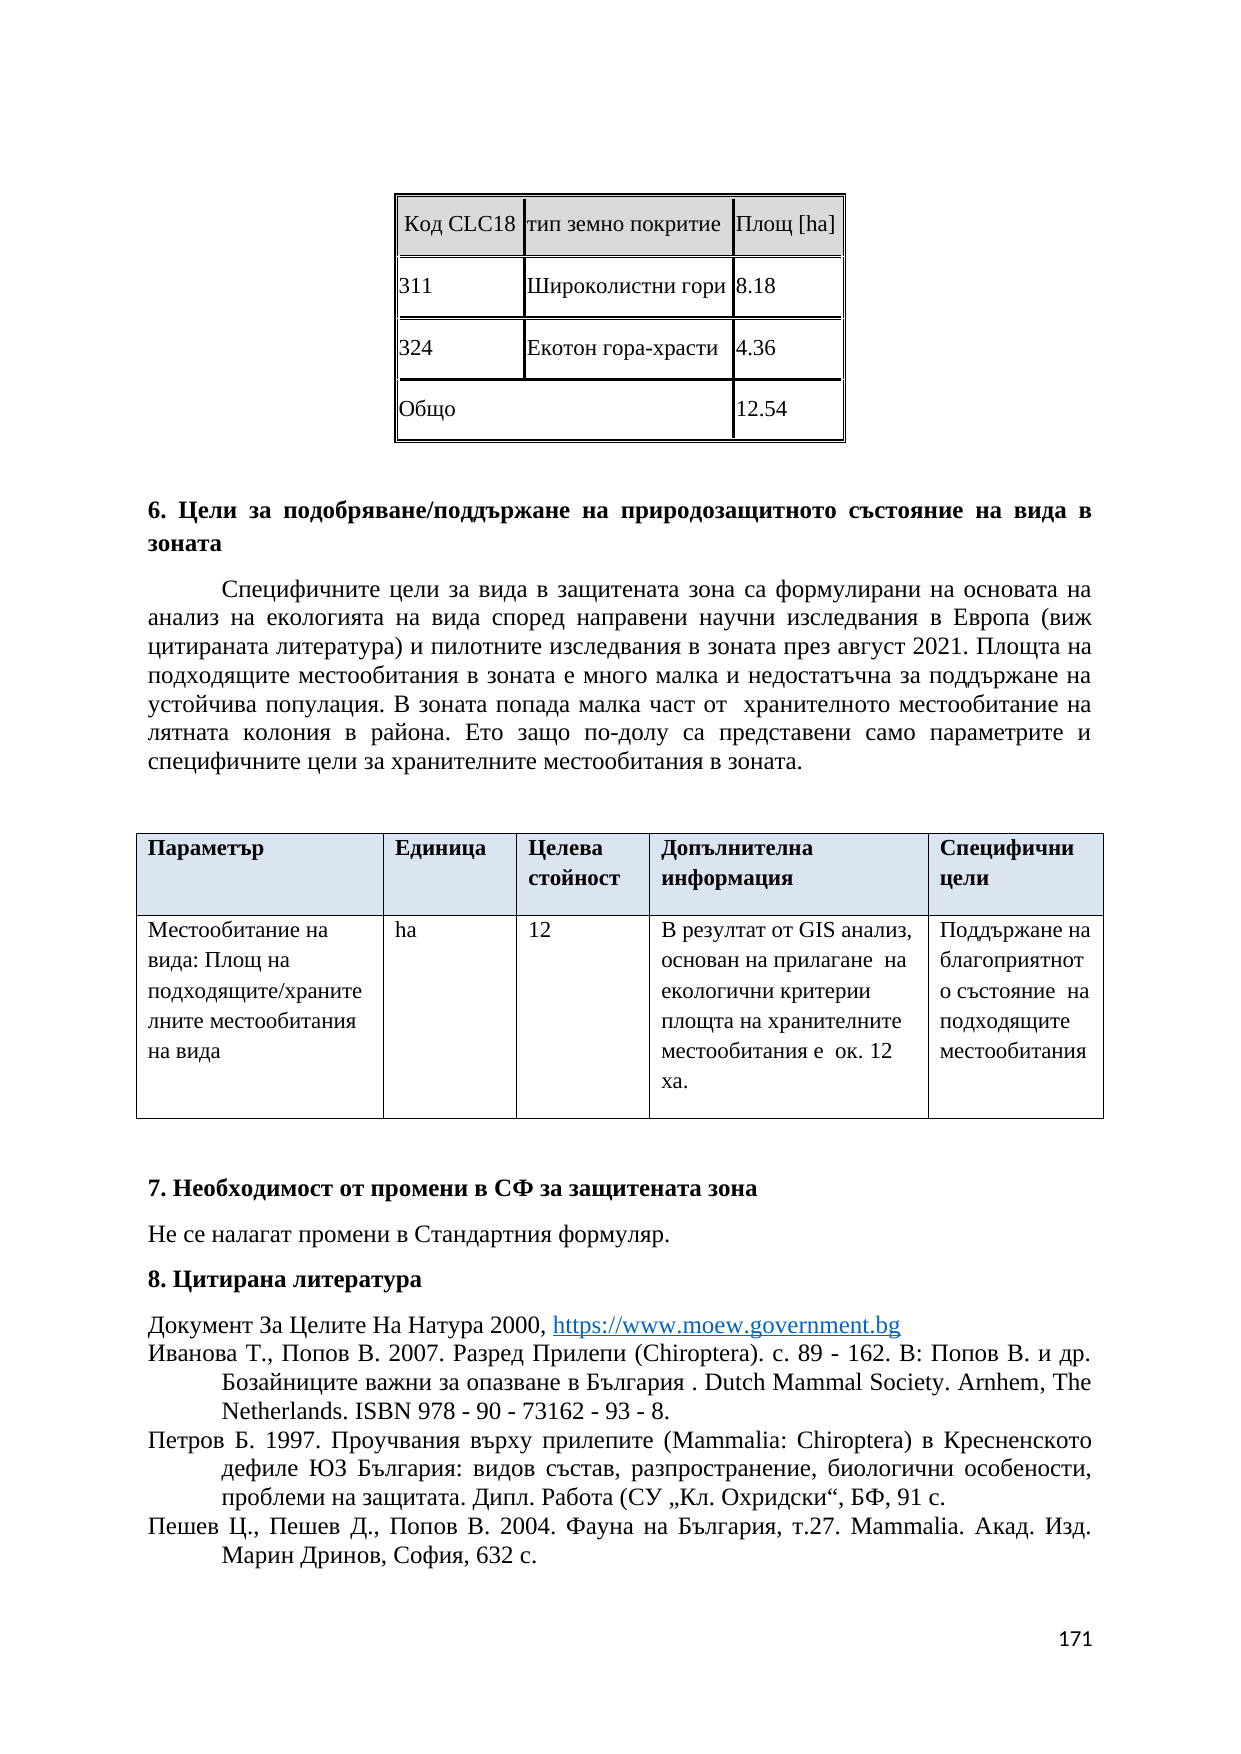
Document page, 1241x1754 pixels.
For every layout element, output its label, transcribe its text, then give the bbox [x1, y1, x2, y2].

text Документ За Целите На Натура 2000, https://www.moew.government.bg [148, 1310, 1093, 1338]
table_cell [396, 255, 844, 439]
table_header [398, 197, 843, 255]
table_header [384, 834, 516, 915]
text Не се налагат промени в Стандартния формуляр. [148, 1219, 1093, 1247]
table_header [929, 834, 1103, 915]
text Иванова Т., Попов В. 2007. Разред Прилепи (Chiroptera). с. 89 - 162. В: Попов В. и др. Бозайниците важни за опазване в България . Dutch Mammal Society. Arnhem, The Netherlands. ISBN 978 - 90 - 73162 - 93 - 8. [148, 1338, 1093, 1425]
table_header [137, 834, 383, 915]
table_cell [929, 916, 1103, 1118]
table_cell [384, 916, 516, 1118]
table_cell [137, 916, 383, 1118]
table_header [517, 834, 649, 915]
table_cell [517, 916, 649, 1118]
text Пешев Ц., Пешев Д., Попов В. 2004. Фауна на България, т.27. Mammalia. Акад. Изд. Марин Дринов, София, 632 с. [148, 1511, 1093, 1568]
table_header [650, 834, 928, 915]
text Специфичните цели за вида в защитената зона са формулирани на основата на анализ на екологията на вида според направени научни изследвания в Европа (виж цитираната литература) и пилотните изследвания в зоната през август 2021. Площта на подходящите местообитания в зоната е много малка и недостатъчна за поддържане на устойчива популация. В зоната попада малка част от хранителното местообитание на лятната колония в района. Ето защо по-долу са представени само параметрите и специфичните цели за хранителните местообитания в зоната. [148, 574, 1093, 775]
text Петров Б. 1997. Проучвания върху прилепите (Mammalia: Chiroptera) в Кресненското дефиле ЮЗ България: видов състав, разпространение, биологични особености, проблеми на защитата. Дипл. Работа (СУ „Кл. Охридски“, БФ, 91 с. [148, 1425, 1093, 1511]
text 8. Цитирана литература [148, 1264, 1093, 1293]
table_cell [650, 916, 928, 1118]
text 6. Цели за подобряване/поддържане на природозащитното състояние на вида в зоната [148, 495, 1093, 557]
text 7. Необходимост от промени в СФ за защитената зона [148, 1173, 1093, 1202]
